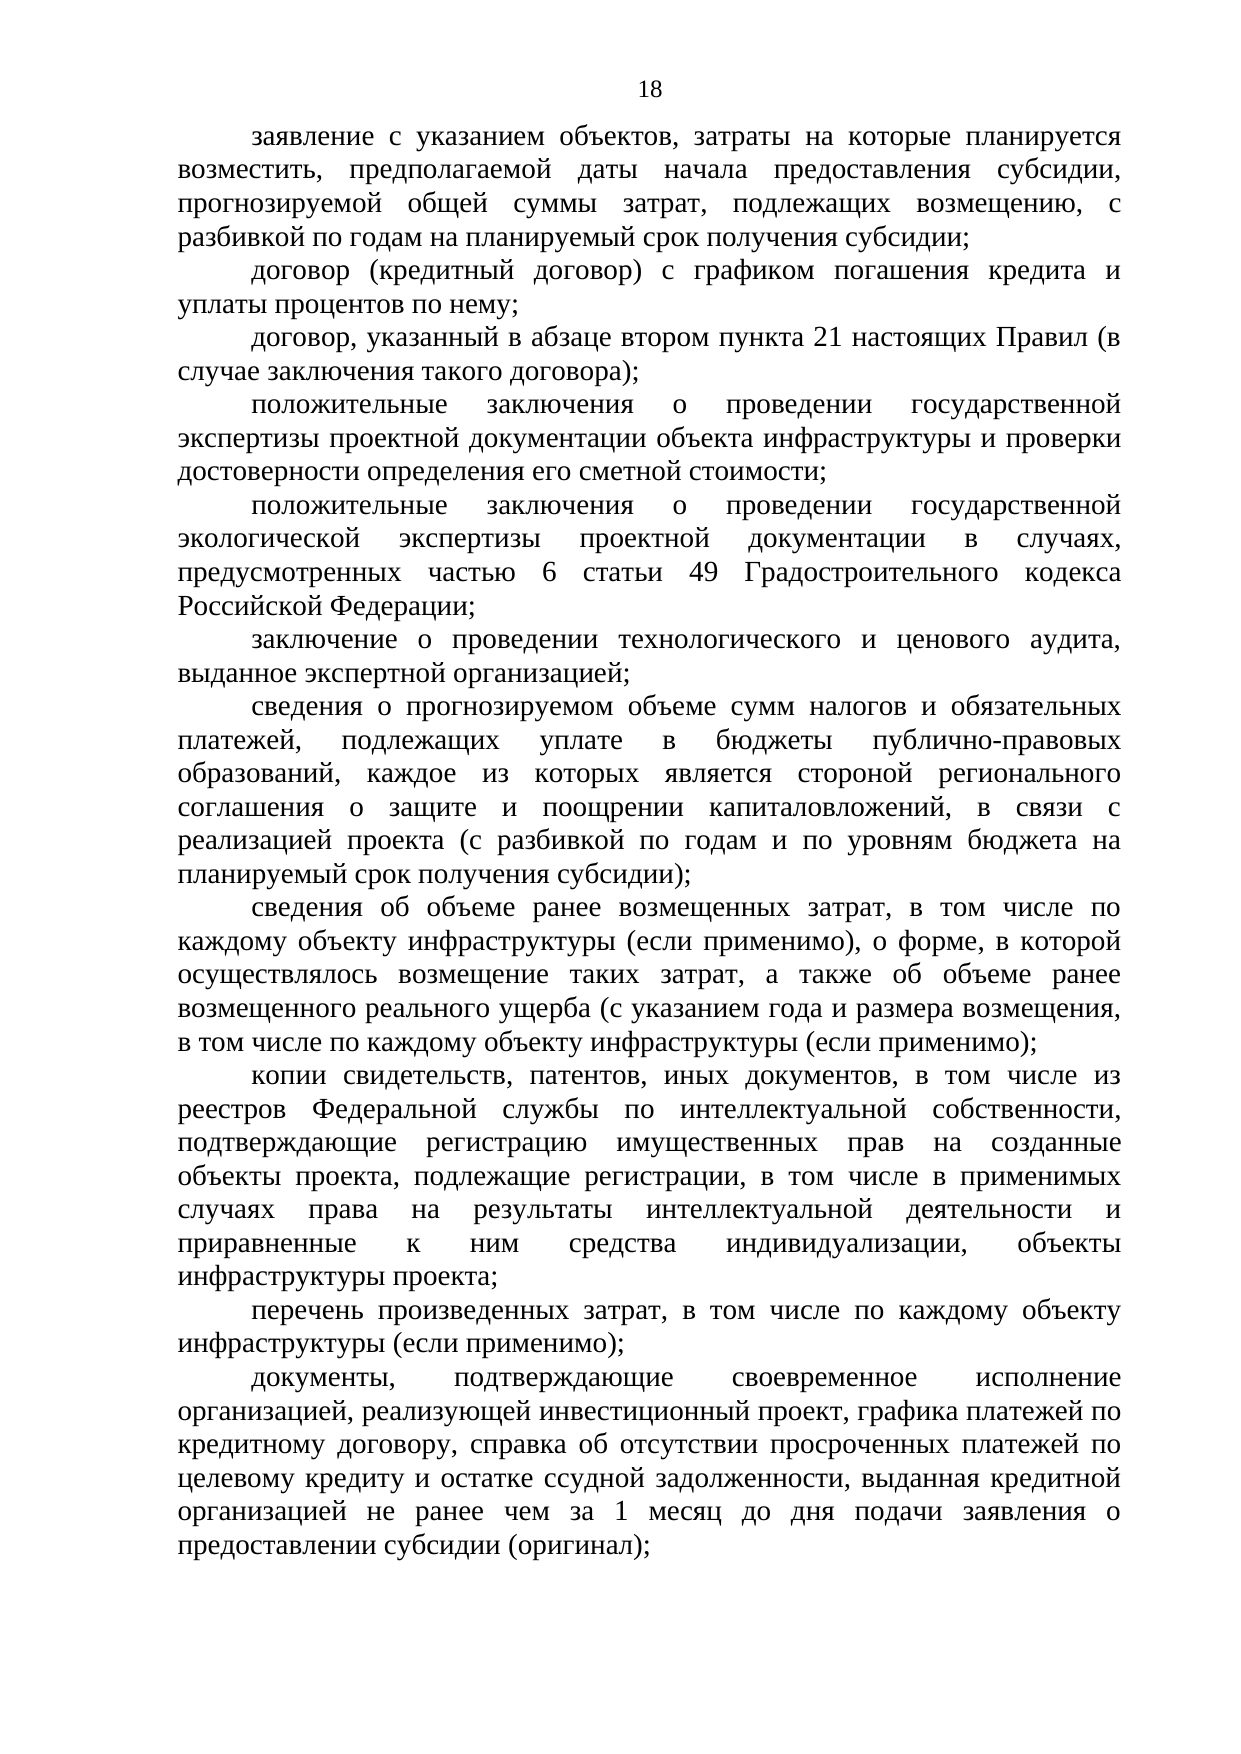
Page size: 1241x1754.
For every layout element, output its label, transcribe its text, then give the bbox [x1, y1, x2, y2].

text положительные заключения о проведении государственной экспертизы проектной документации объекта инфраструктуры и проверки достоверности определения его сметной стоимости; [177, 386, 1122, 487]
text положительные заключения о проведении государственной экологической экспертизы проектной документации в случаях, предусмотренных частью 6 статьи 49 Градостроительного кодекса Российской Федерации; [177, 487, 1122, 621]
text заявление с указанием объектов, затраты на которые планируется возместить, предполагаемой даты начала предоставления субсидии, прогнозируемой общей суммы затрат, подлежащих возмещению, с разбивкой по годам на планируемый срок получения субсидии; [177, 118, 1122, 252]
text договор (кредитный договор) с графиком погашения кредита и уплаты процентов по нему; [177, 252, 1122, 319]
text сведения об объеме ранее возмещенных затрат, в том числе по каждому объекту инфраструктуры (если применимо), о форме, в которой осуществлялось возмещение таких затрат, а также об объеме ранее возмещенного реального ущерба (с указанием года и размера возмещения, в том числе по каждому объекту инфраструктуры (если применимо); [177, 889, 1122, 1057]
text перечень произведенных затрат, в том числе по каждому объекту инфраструктуры (если применимо); [177, 1292, 1122, 1359]
text заключение о проведении технологического и ценового аудита, выданное экспертной организацией; [177, 621, 1122, 688]
text сведения о прогнозируемом объеме сумм налогов и обязательных платежей, подлежащих уплате в бюджеты публично-правовых образований, каждое из которых является стороной регионального соглашения о защите и поощрении капиталовложений, в связи с реализацией проекта (с разбивкой по годам и по уровням бюджета на планируемый срок получения субсидии); [177, 688, 1122, 889]
text копии свидетельств, патентов, иных документов, в том числе из реестров Федеральной службы по интеллектуальной собственности, подтверждающие регистрацию имущественных прав на созданные объекты проекта, подлежащие регистрации, в том числе в применимых случаях права на результаты интеллектуальной деятельности и приравненные к ним средства индивидуализации, объекты инфраструктуры проекта; [177, 1057, 1122, 1292]
text документы, подтверждающие своевременное исполнение организацией, реализующей инвестиционный проект, графика платежей по кредитному договору, справка об отсутствии просроченных платежей по целевому кредиту и остатке ссудной задолженности, выданная кредитной организацией не ранее чем за 1 месяц до дня подачи заявления о предоставлении субсидии (оригинал); [177, 1359, 1122, 1560]
text договор, указанный в абзаце втором пункта 21 настоящих Правил (в случае заключения такого договора); [177, 319, 1122, 386]
